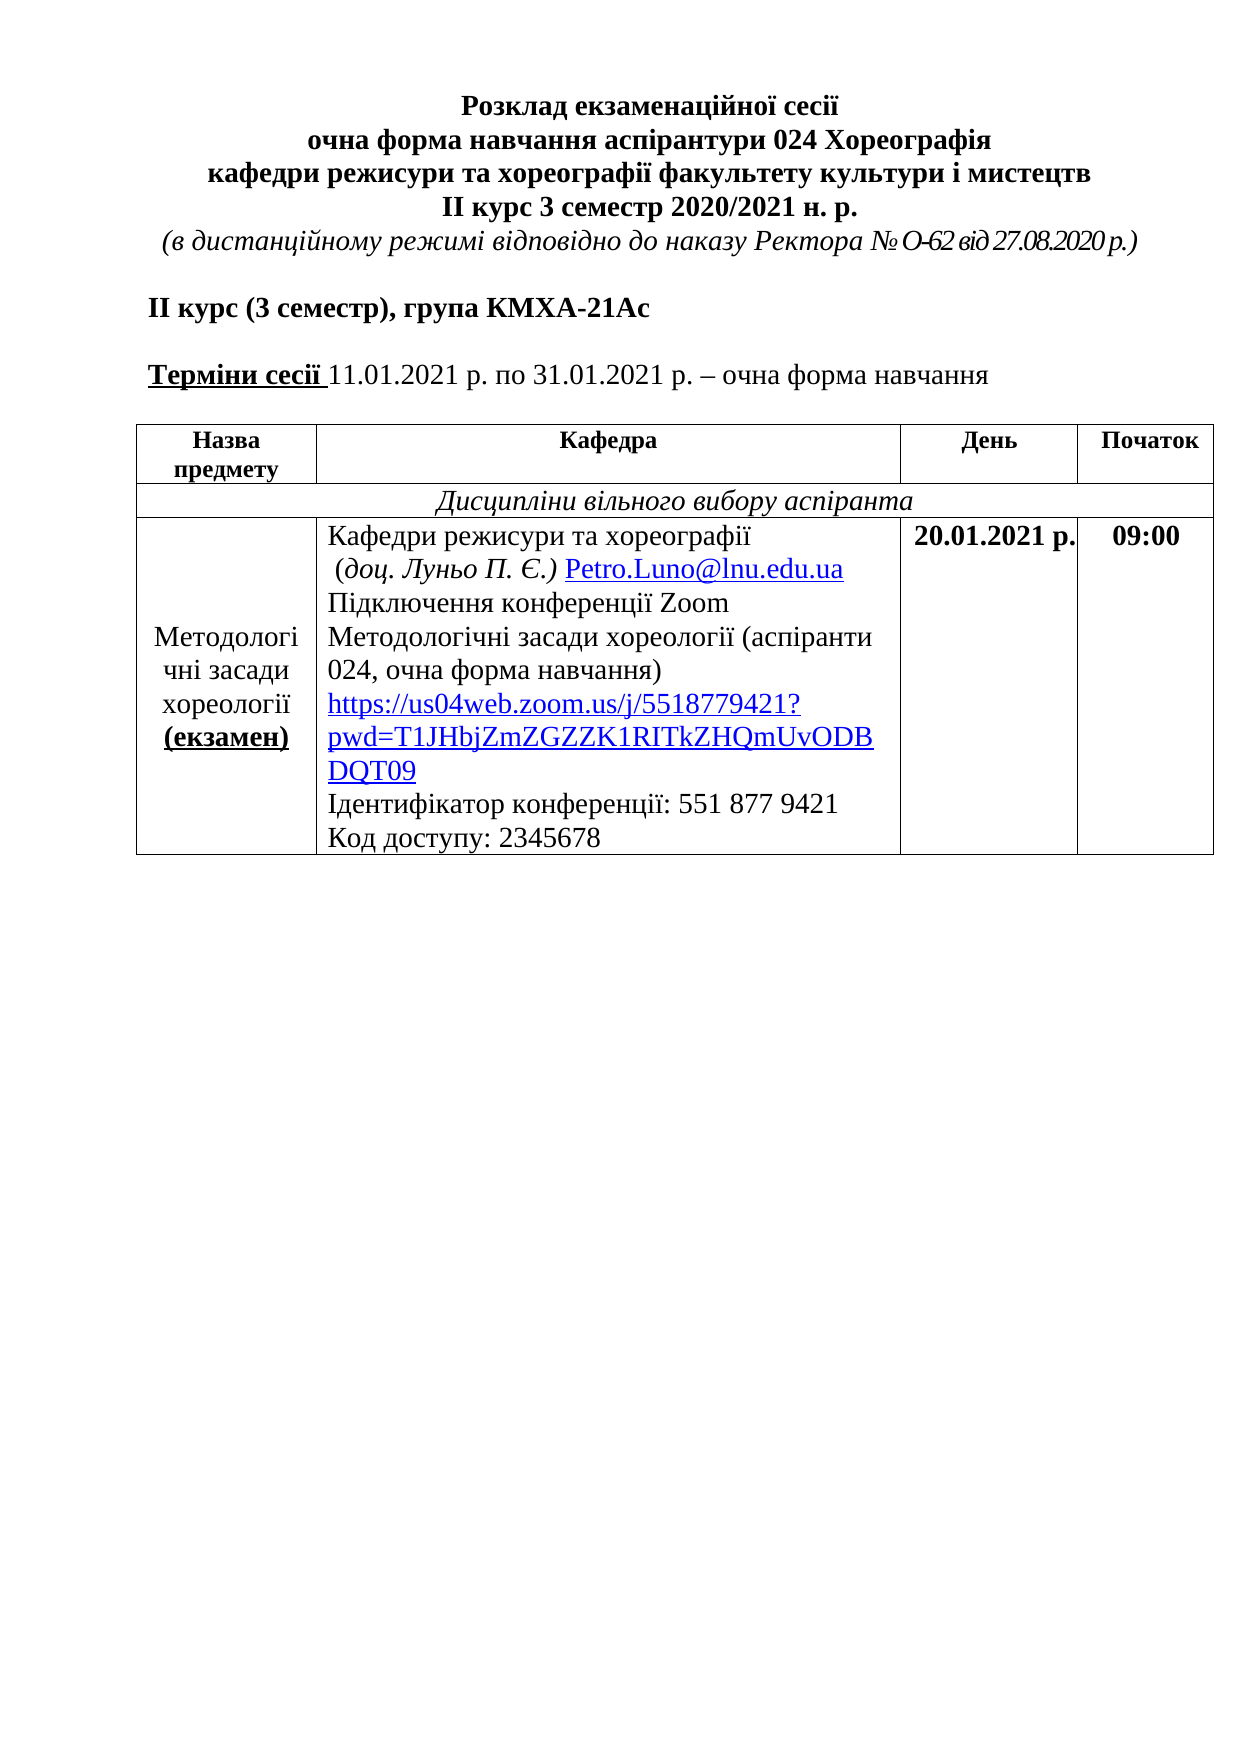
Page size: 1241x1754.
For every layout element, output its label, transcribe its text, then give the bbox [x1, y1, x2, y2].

text очна форма навчання аспірантури 024 Хореографія [148, 122, 1152, 156]
table_cell Дисципліни вільного вибору аспіранта [137, 484, 1213, 517]
table_header Кафедра [317, 425, 900, 482]
table_header Назва предмету [137, 425, 316, 482]
text кафедри режисури та хореографії факультету культури і мистецтв [148, 156, 1152, 189]
text ІІ курс (3 семестр), група КМХА-21Ас [148, 290, 1152, 323]
table_cell 20.01.2021 р. [901, 518, 1077, 853]
table_header День [901, 425, 1077, 482]
text Терміни сесії 11.01.2021 р. по 31.01.2021 р. – очна форма навчання [148, 357, 1152, 390]
table_cell Кафедри режисури та хореографії (доц. Луньо П. Є.) Petro.Luno@lnu.edu.ua Підключення конференції Zoom Методологічні засади хореології (аспіранти 024, очна форма навчання) https://us04web.zoom.us/j/5518779421?pwd=T1JHbjZmZGZZK1RITkZHQmUvODBDQT09 Ідентифікатор конференції: 551 877 9421 Код доступу: 2345678 [317, 518, 900, 853]
table_cell 09:00 [1078, 518, 1213, 853]
text Розклад екзаменаційної сесії [148, 88, 1152, 122]
table_header Початок [1078, 425, 1213, 482]
text ІІ курс 3 семестр 2020/2021 н. р. [148, 189, 1152, 223]
table_cell Методологічні засади хореології (екзамен) [137, 518, 316, 853]
text (в дистанційному режимі відповідно до наказу Ректора № О-62 від 27.08.2020 р.) [148, 223, 1152, 256]
